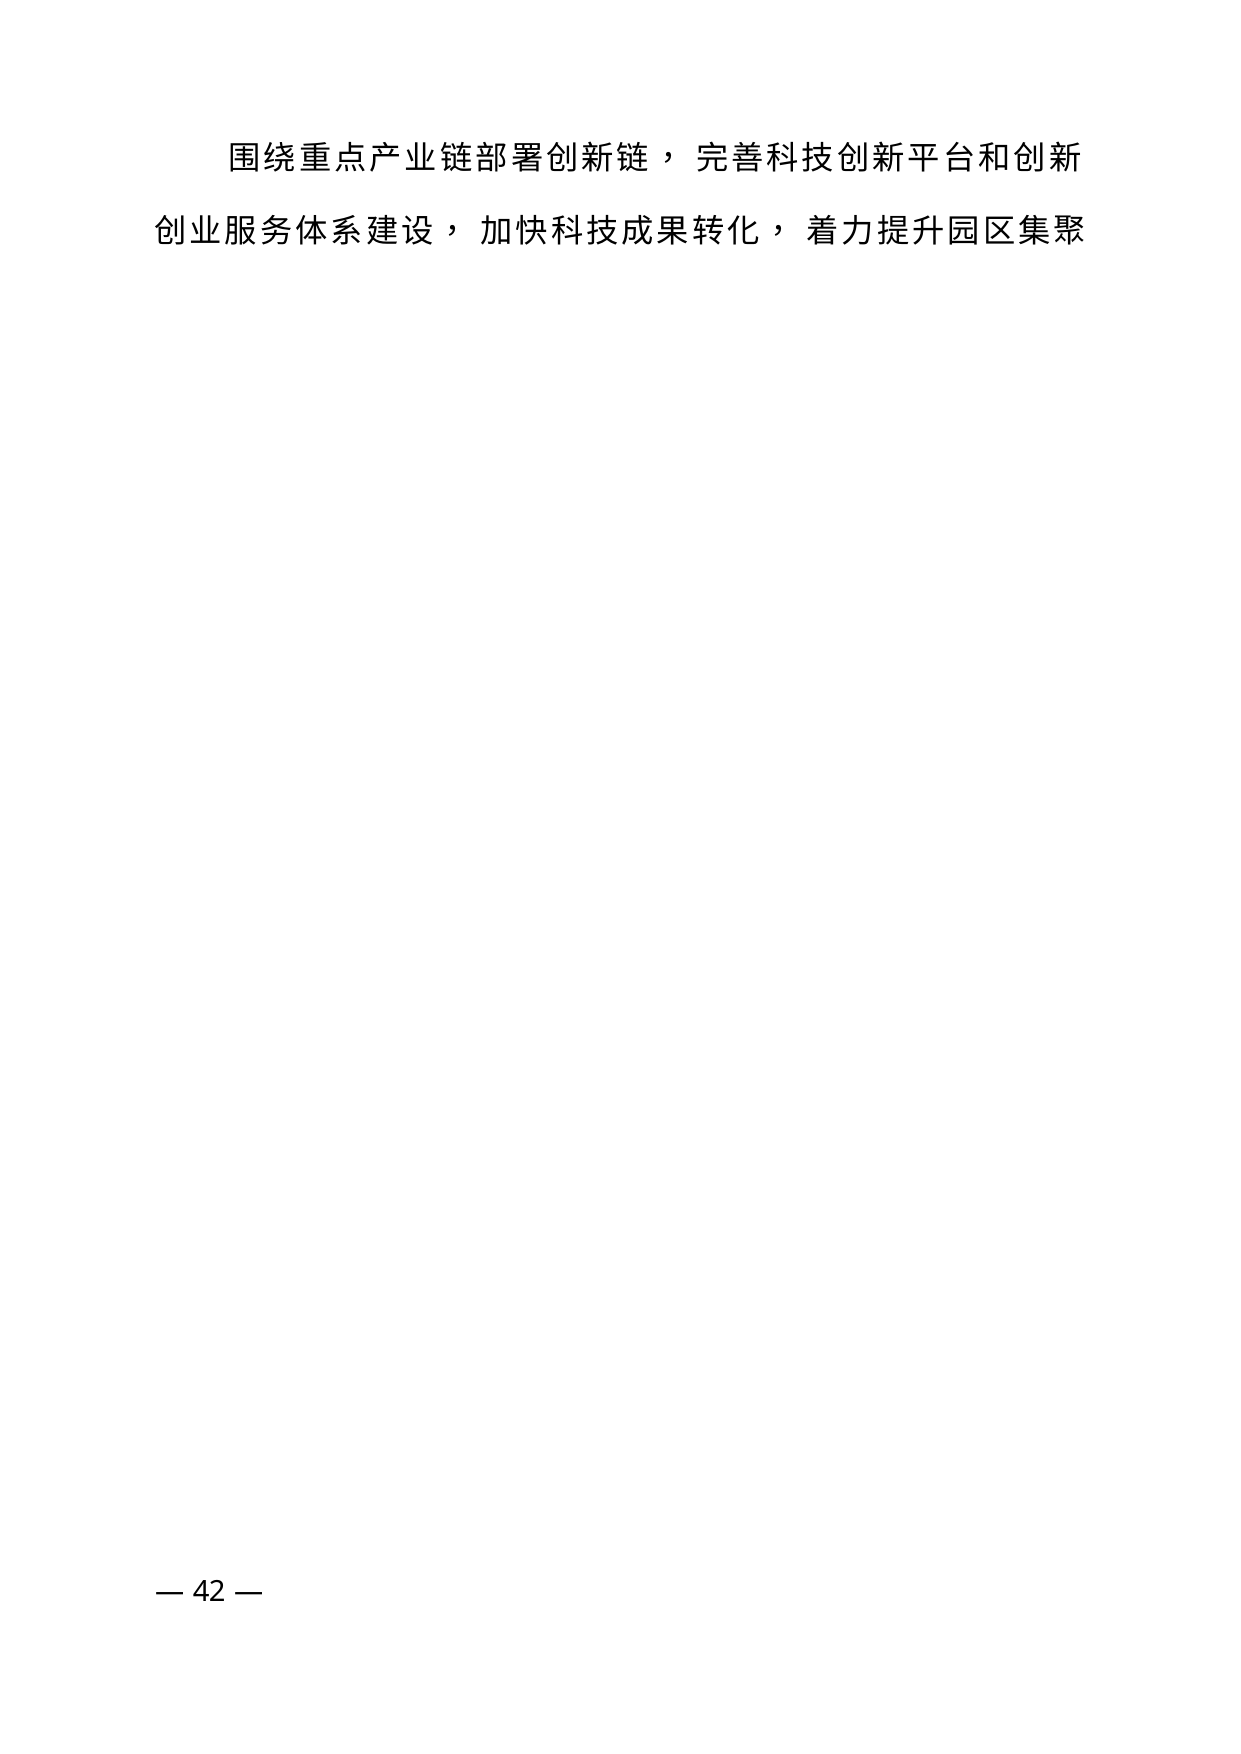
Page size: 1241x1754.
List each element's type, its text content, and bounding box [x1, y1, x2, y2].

text 围绕重点产业链部署创新链， 完善科技创新平台和创新 [228, 149, 1097, 211]
text 创业服务体系建设， 加快科技成果转化， 着力提升园区集聚 [154, 211, 1097, 251]
